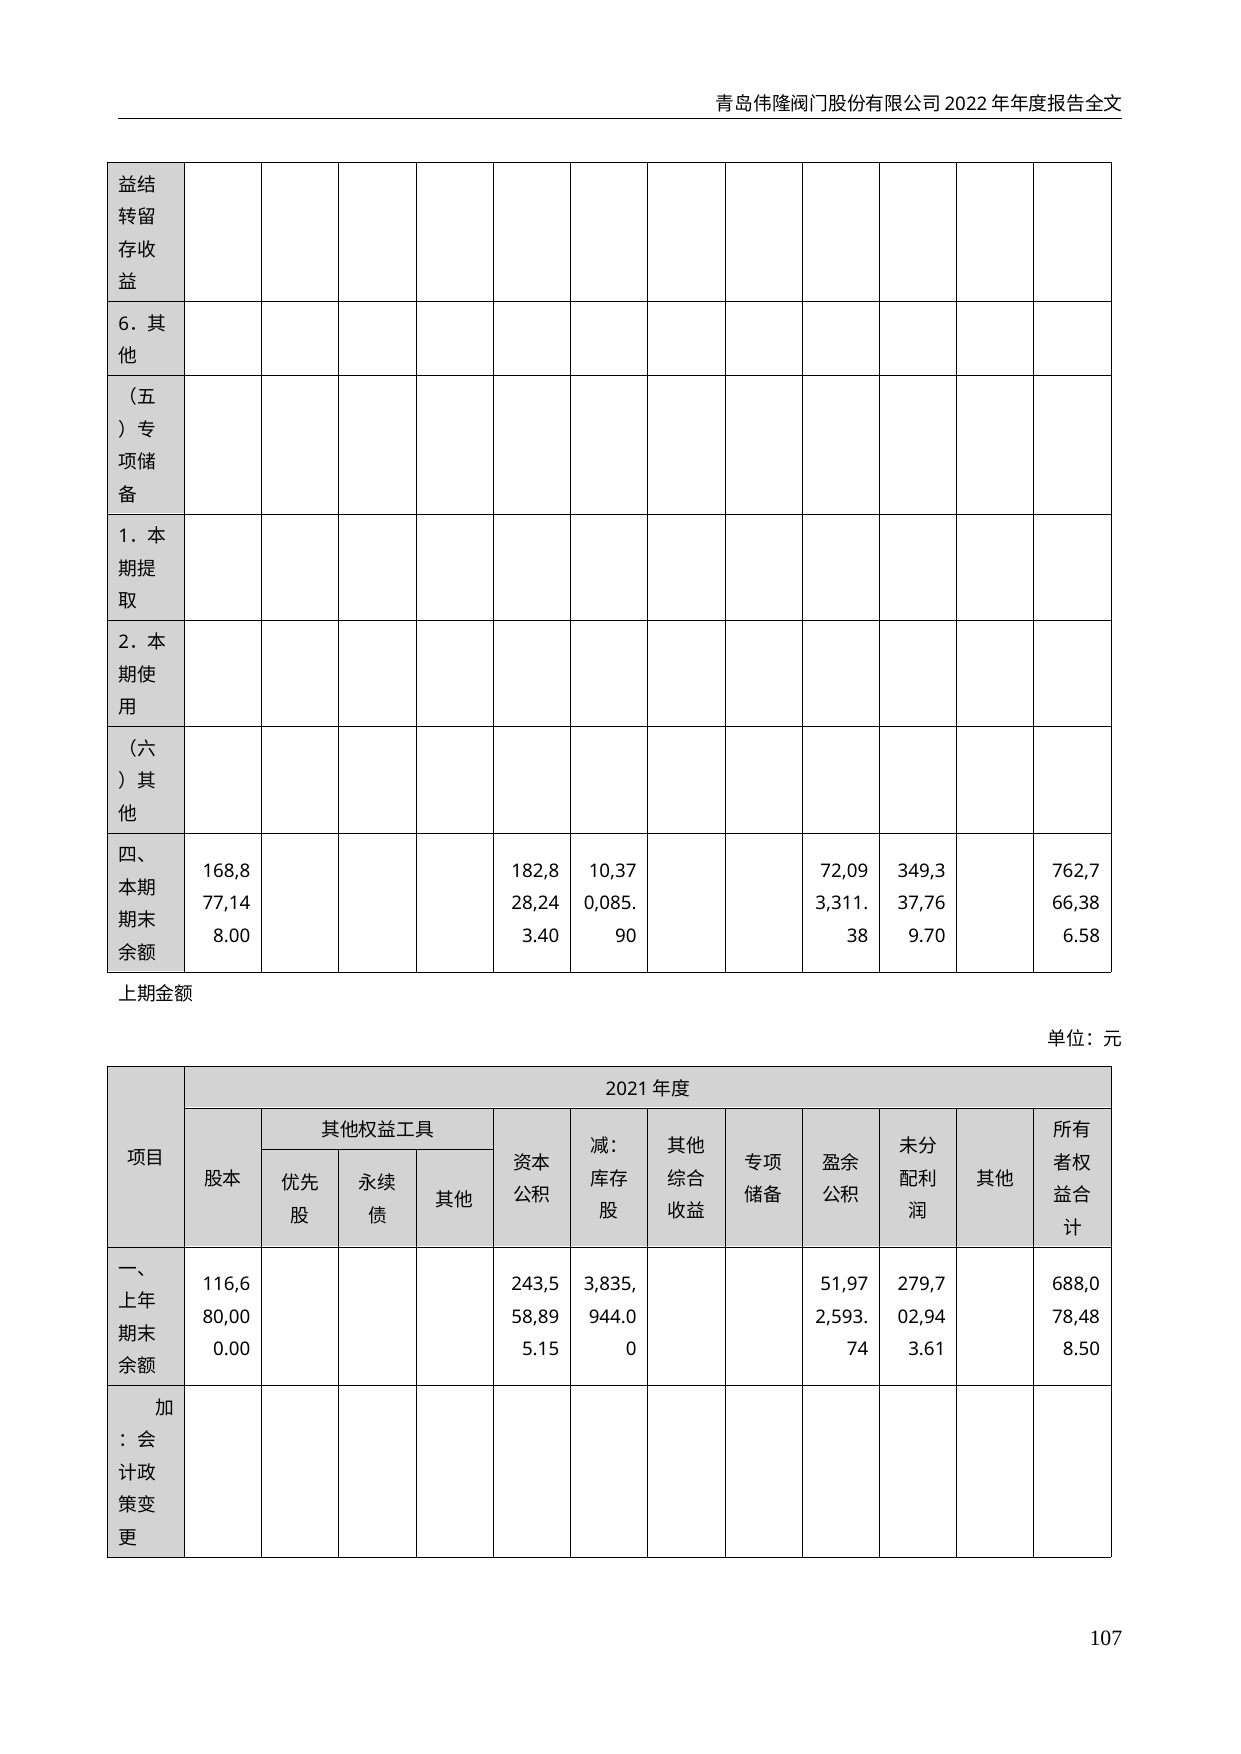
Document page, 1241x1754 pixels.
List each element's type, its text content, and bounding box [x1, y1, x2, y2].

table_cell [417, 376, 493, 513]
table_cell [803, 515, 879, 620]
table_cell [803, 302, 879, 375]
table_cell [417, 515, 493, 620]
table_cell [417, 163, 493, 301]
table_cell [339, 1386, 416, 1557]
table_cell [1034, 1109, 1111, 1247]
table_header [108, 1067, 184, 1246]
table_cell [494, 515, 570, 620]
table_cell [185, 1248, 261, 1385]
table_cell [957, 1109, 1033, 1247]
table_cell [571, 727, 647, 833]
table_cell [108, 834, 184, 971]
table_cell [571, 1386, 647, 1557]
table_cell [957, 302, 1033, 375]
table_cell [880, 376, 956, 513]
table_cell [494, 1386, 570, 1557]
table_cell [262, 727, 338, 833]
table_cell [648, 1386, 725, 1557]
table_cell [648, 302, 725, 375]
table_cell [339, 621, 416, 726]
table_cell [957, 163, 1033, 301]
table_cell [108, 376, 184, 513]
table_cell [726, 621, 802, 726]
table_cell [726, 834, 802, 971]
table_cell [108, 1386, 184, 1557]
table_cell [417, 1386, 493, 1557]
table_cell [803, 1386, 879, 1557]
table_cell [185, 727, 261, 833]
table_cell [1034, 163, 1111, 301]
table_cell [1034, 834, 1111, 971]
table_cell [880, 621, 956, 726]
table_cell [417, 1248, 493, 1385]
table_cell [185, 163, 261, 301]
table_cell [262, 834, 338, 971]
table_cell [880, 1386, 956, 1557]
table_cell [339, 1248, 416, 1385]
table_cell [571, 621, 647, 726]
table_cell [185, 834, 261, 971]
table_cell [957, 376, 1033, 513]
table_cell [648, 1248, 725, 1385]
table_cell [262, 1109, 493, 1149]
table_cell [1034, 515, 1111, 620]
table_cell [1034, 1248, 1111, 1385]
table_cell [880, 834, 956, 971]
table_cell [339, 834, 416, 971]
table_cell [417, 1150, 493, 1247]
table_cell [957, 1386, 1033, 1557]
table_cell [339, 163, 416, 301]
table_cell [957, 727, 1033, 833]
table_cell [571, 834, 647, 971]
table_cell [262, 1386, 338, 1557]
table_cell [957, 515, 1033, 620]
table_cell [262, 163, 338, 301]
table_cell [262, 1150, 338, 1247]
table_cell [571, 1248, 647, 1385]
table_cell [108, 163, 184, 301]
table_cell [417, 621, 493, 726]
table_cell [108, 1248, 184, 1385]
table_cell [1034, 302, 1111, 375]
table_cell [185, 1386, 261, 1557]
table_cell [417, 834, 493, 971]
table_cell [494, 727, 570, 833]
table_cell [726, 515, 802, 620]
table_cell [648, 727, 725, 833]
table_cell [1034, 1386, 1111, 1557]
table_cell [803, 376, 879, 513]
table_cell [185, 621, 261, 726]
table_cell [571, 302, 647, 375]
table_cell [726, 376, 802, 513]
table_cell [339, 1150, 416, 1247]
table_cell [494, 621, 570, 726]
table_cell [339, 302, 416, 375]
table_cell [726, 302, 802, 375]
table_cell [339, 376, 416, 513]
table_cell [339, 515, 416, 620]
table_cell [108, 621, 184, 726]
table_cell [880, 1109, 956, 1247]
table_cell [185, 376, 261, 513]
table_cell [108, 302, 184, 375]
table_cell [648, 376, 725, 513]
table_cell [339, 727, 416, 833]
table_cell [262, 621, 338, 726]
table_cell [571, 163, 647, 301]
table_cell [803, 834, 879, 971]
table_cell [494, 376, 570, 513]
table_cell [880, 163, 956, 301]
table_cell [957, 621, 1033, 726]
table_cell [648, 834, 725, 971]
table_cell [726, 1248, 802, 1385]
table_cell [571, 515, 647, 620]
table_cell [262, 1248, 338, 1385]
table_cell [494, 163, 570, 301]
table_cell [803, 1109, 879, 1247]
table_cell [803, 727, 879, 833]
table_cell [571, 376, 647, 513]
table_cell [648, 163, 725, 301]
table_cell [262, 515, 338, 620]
text 单位：元 [118, 1021, 1122, 1054]
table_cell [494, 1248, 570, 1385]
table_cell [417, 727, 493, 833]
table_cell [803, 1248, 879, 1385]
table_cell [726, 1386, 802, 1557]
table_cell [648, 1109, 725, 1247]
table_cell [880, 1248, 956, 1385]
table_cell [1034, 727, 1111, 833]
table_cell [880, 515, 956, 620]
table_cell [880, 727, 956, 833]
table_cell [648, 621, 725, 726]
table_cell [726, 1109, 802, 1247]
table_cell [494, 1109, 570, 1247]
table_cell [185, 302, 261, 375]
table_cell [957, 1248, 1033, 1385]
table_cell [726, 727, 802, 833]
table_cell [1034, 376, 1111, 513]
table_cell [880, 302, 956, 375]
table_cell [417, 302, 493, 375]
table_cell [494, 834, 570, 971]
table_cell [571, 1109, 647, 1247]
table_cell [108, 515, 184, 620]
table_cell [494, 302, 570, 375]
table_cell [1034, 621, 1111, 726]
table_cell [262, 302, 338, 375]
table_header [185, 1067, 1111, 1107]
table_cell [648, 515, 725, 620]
text 上期金额 [118, 976, 1122, 1009]
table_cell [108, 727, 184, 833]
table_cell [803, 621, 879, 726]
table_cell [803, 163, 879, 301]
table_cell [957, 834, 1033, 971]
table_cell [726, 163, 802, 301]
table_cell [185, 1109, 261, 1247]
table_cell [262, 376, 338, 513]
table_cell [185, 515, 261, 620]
